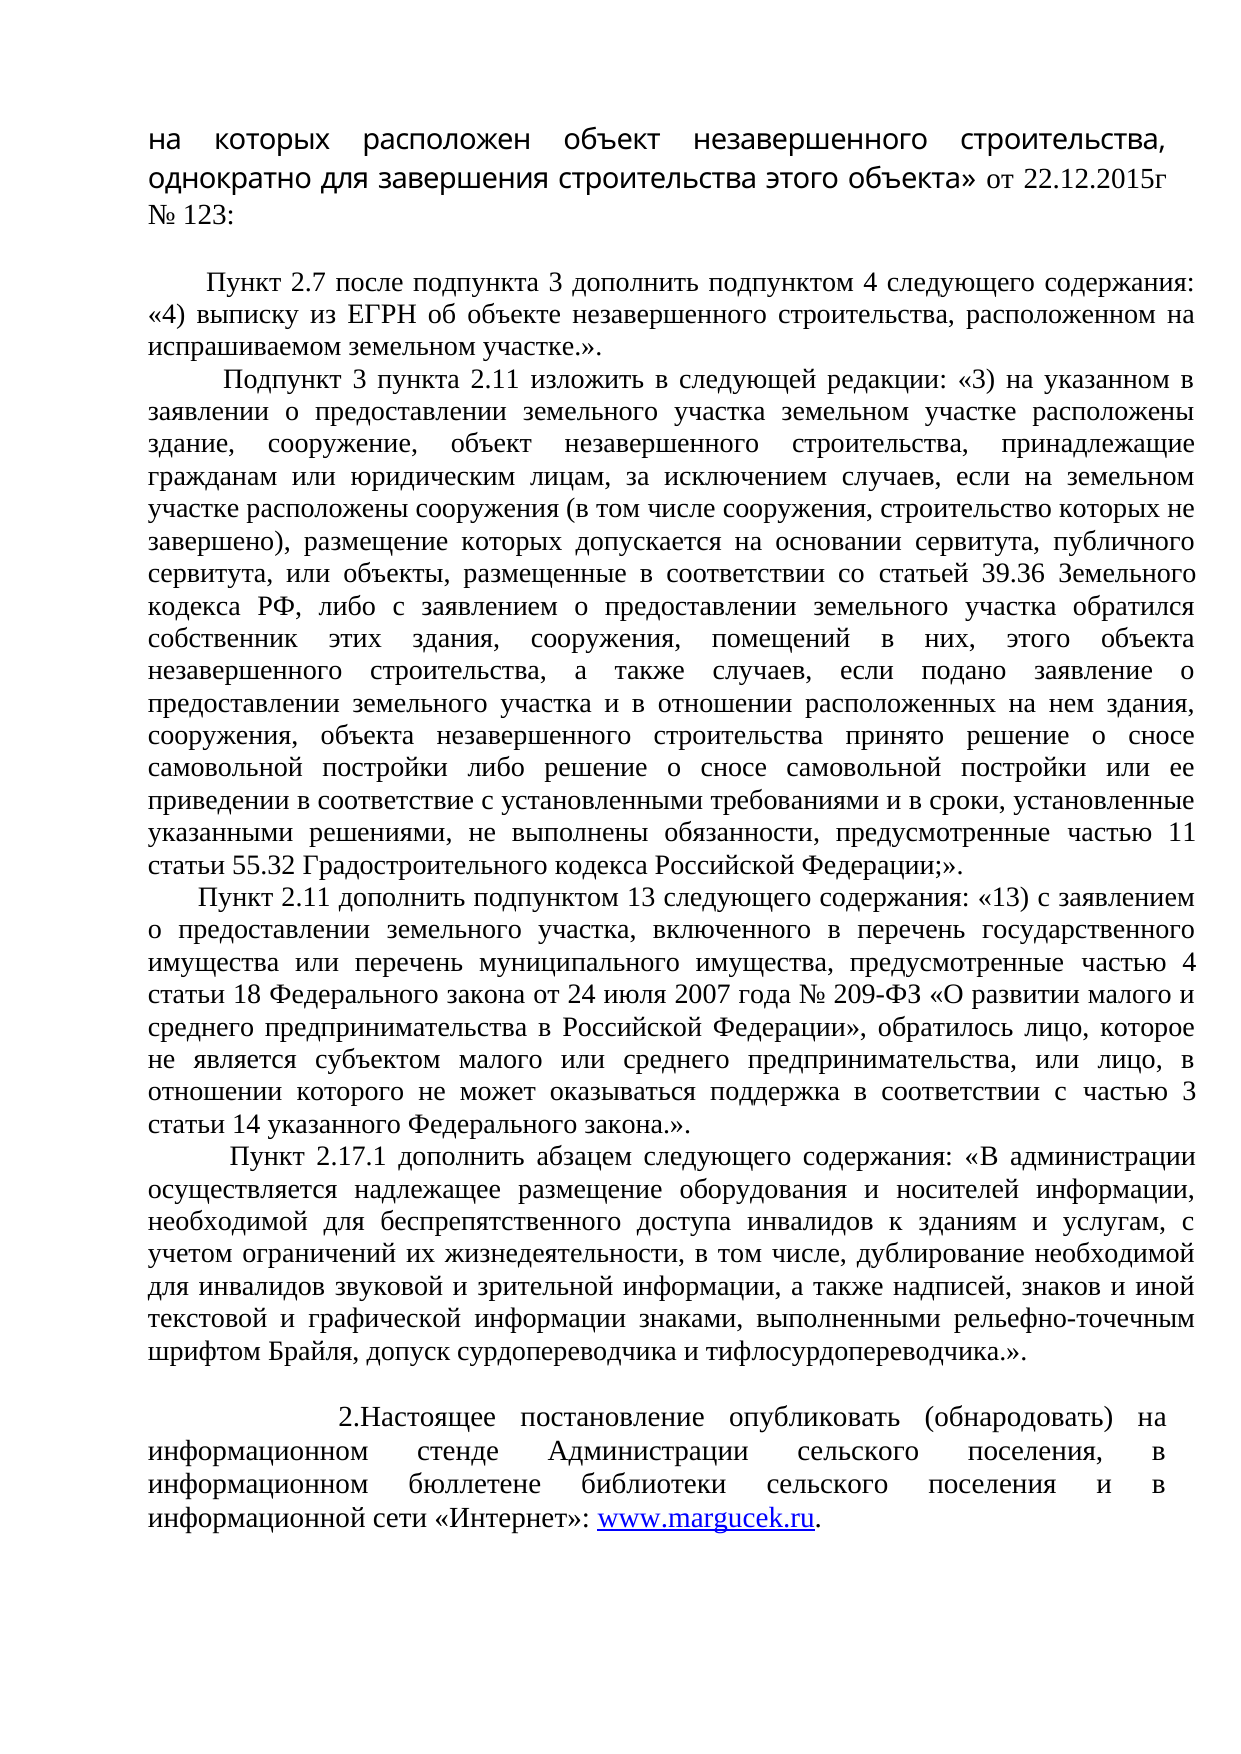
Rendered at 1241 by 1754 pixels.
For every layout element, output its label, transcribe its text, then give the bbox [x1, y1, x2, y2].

text Пункт 2.7 после подпункта 3 дополнить подпунктом 4 следующего содержания: «4) выписку из ЕГРН об объекте незавершенного строительства, расположенном на испрашиваемом земельном участке.». [148, 264, 1196, 362]
text 2.Настоящее постановление опубликовать (обнародовать) на информационном стенде Администрации сельского поселения, в информационном бюллетене библиотеки сельского поселения и в информационной сети «Интернет»: www.margucek.ru. [148, 1399, 1167, 1534]
text Подпункт 3 пункта 2.11 изложить в следующей редакции: «3) на указанном в заявлении о предоставлении земельного участка земельном участке расположены здание, сооружение, объект незавершенного строительства, принадлежащие гражданам или юридическим лицам, за исключением случаев, если на земельном участке расположены сооружения (в том числе сооружения, строительство которых не завершено), размещение которых допускается на основании сервитута, публичного сервитута, или объекты, размещенные в соответствии со статьей 39.36 Земельного кодекса РФ, либо с заявлением о предоставлении земельного участка обратился собственник этих здания, сооружения, помещений в них, этого объекта незавершенного строительства, а также случаев, если подано заявление о предоставлении земельного участка и в отношении расположенных на нем здания, сооружения, объекта незавершенного строительства принято решение о сносе самовольной постройки либо решение о сносе самовольной постройки или ее приведении в соответствие с установленными требованиями и в сроки, установленные указанными решениями, не выполнены обязанности, предусмотренные частью 11 статьи 55.32 Градостроительного кодекса Российской Федерации;». [148, 362, 1196, 880]
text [148, 118, 1167, 231]
text Пункт 2.17.1 дополнить абзацем следующего содержания: «В администрации осуществляется надлежащее размещение оборудования и носителей информации, необходимой для беспрепятственного доступа инвалидов к зданиям и услугам, с учетом ограничений их жизнедеятельности, в том числе, дублирование необходимой для инвалидов звуковой и зрительной информации, а также надписей, знаков и иной текстовой и графической информации знаками, выполненными рельефно-точечным шрифтом Брайля, допуск сурдопереводчика и тифлосурдопереводчика.». [148, 1139, 1196, 1366]
text Пункт 2.11 дополнить подпунктом 13 следующего содержания: «13) с заявлением о предоставлении земельного участка, включенного в перечень государственного имущества или перечень муниципального имущества, предусмотренные частью 4 статьи 18 Федерального закона от 24 июля 2007 года № 209-ФЗ «О развитии малого и среднего предпринимательства в Российской Федерации», обратилось лицо, которое не является субъектом малого или среднего предпринимательства, или лицо, в отношении которого не может оказываться поддержка в соответствии с частью 3 статьи 14 указанного Федерального закона.». [148, 880, 1196, 1139]
